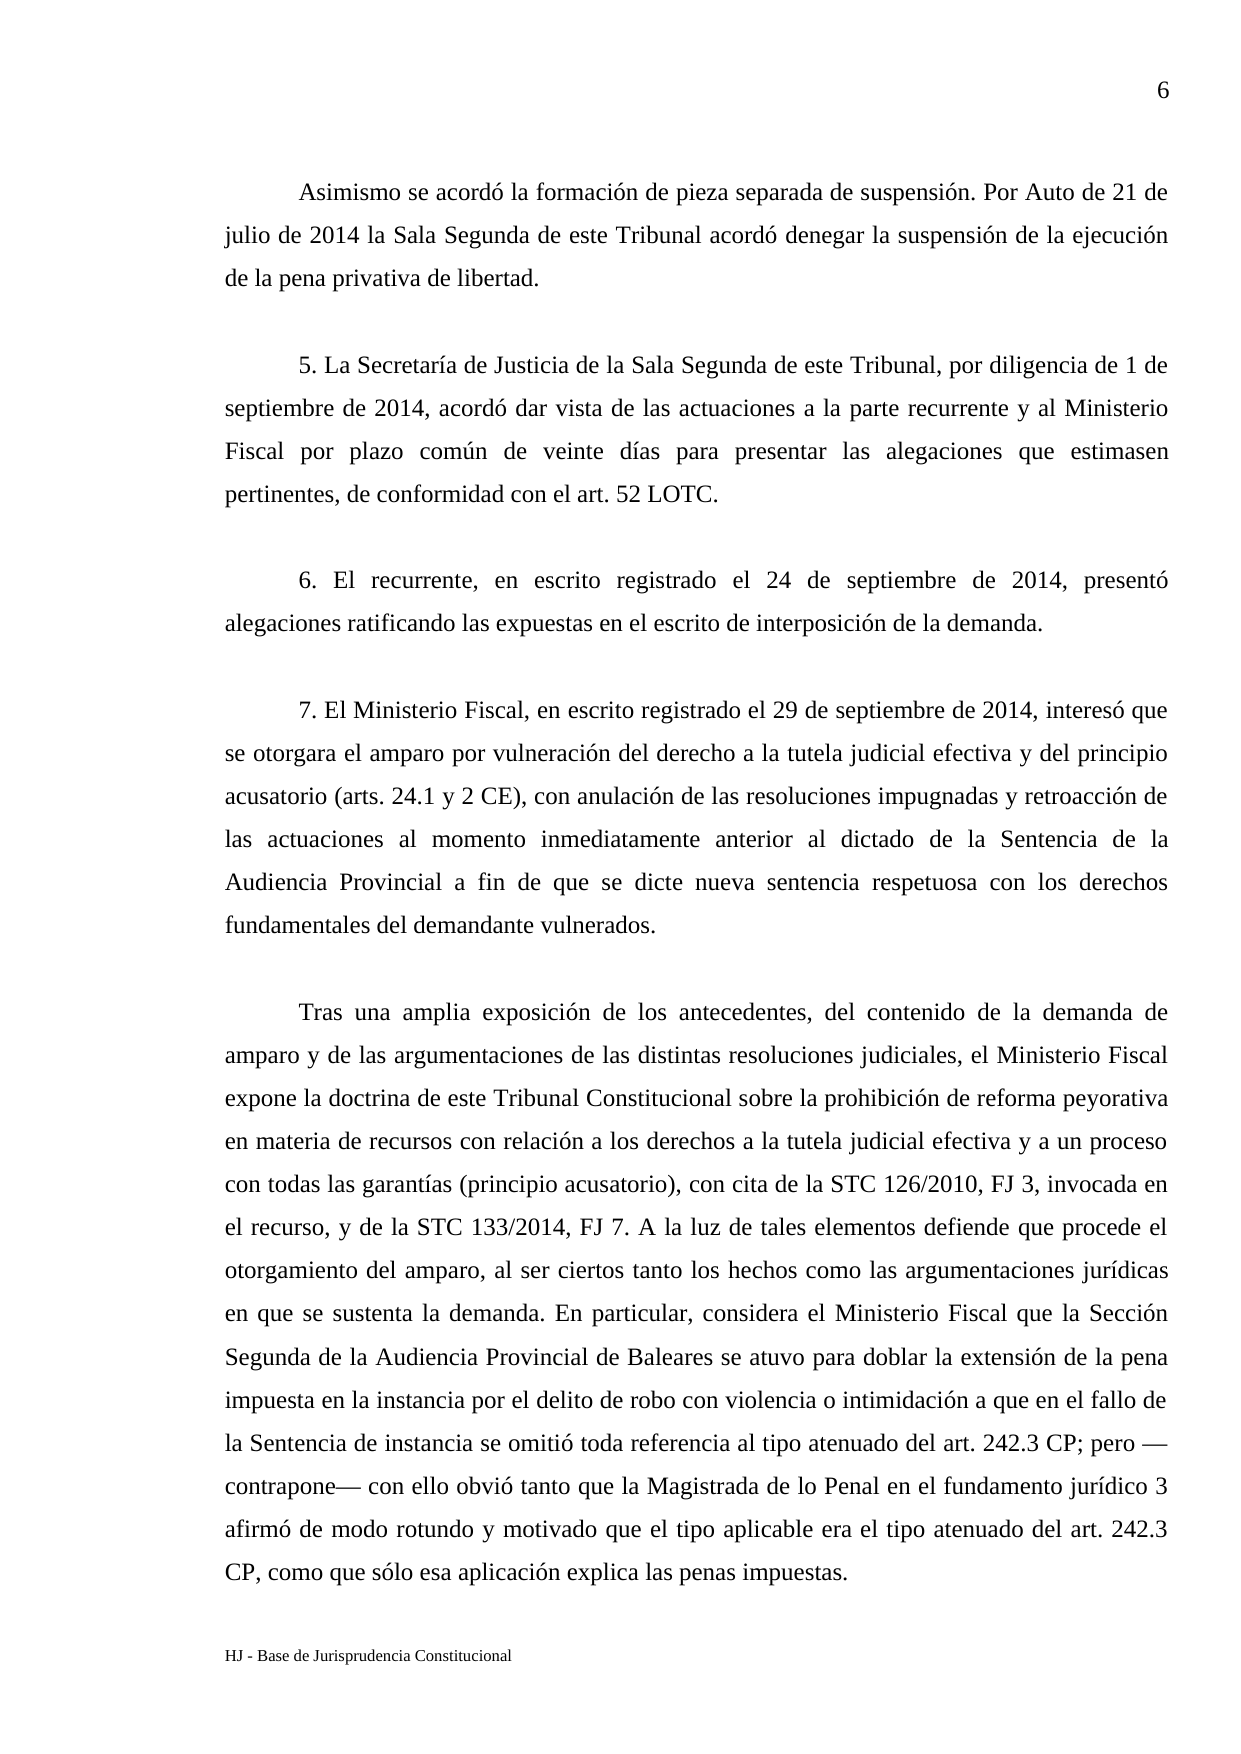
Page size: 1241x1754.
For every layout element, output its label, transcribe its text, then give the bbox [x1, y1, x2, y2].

text Asimismo se acordó la formación de pieza separada de suspensión. Por Auto de 21 de julio de 2014 la Sala Segunda de este Tribunal acordó denegar la suspensión de la ejecución de la pena privativa de libertad. [224, 177, 1169, 292]
text 6. El recurrente, en escrito registrado el 24 de septiembre de 2014, presentó alegaciones ratificando las expuestas en el escrito de interposición de la demanda. [224, 565, 1169, 637]
text Tras una amplia exposición de los antecedentes, del contenido de la demanda de amparo y de las argumentaciones de las distintas resoluciones judiciales, el Ministerio Fiscal expone la doctrina de este Tribunal Constitucional sobre la prohibición de reforma peyorativa en materia de recursos con relación a los derechos a la tutela judicial efectiva y a un proceso con todas las garantías (principio acusatorio), con cita de la STC 126/2010, FJ 3, invocada en el recurso, y de la STC 133/2014, FJ 7. A la luz de tales elementos defiende que procede el otorgamiento del amparo, al ser ciertos tanto los hechos como las argumentaciones jurídicas en que se sustenta la demanda. En particular, considera el Ministerio Fiscal que la Sección Segunda de la Audiencia Provincial de Baleares se atuvo para doblar la extensión de la pena impuesta en la instancia por el delito de robo con violencia o intimidación a que en el fallo de la Sentencia de instancia se omitió toda referencia al tipo atenuado del art. 242.3 CP; pero —contrapone— con ello obvió tanto que la Magistrada de lo Penal en el fundamento jurídico 3 afirmó de modo rotundo y motivado que el tipo aplicable era el tipo atenuado del art. 242.3 CP, como que sólo esa aplicación explica las penas impuestas. [224, 997, 1169, 1586]
text 5. La Secretaría de Justicia de la Sala Segunda de este Tribunal, por diligencia de 1 de septiembre de 2014, acordó dar vista de las actuaciones a la parte recurrente y al Ministerio Fiscal por plazo común de veinte días para presentar las alegaciones que estimasen pertinentes, de conformidad con el art. 52 LOTC. [224, 350, 1169, 508]
text 7. El Ministerio Fiscal, en escrito registrado el 29 de septiembre de 2014, interesó que se otorgara el amparo por vulneración del derecho a la tutela judicial efectiva y del principio acusatorio (arts. 24.1 y 2 CE), con anulación de las resoluciones impugnadas y retroacción de las actuaciones al momento inmediatamente anterior al dictado de la Sentencia de la Audiencia Provincial a fin de que se dicte nueva sentencia respetuosa con los derechos fundamentales del demandante vulnerados. [224, 695, 1169, 939]
